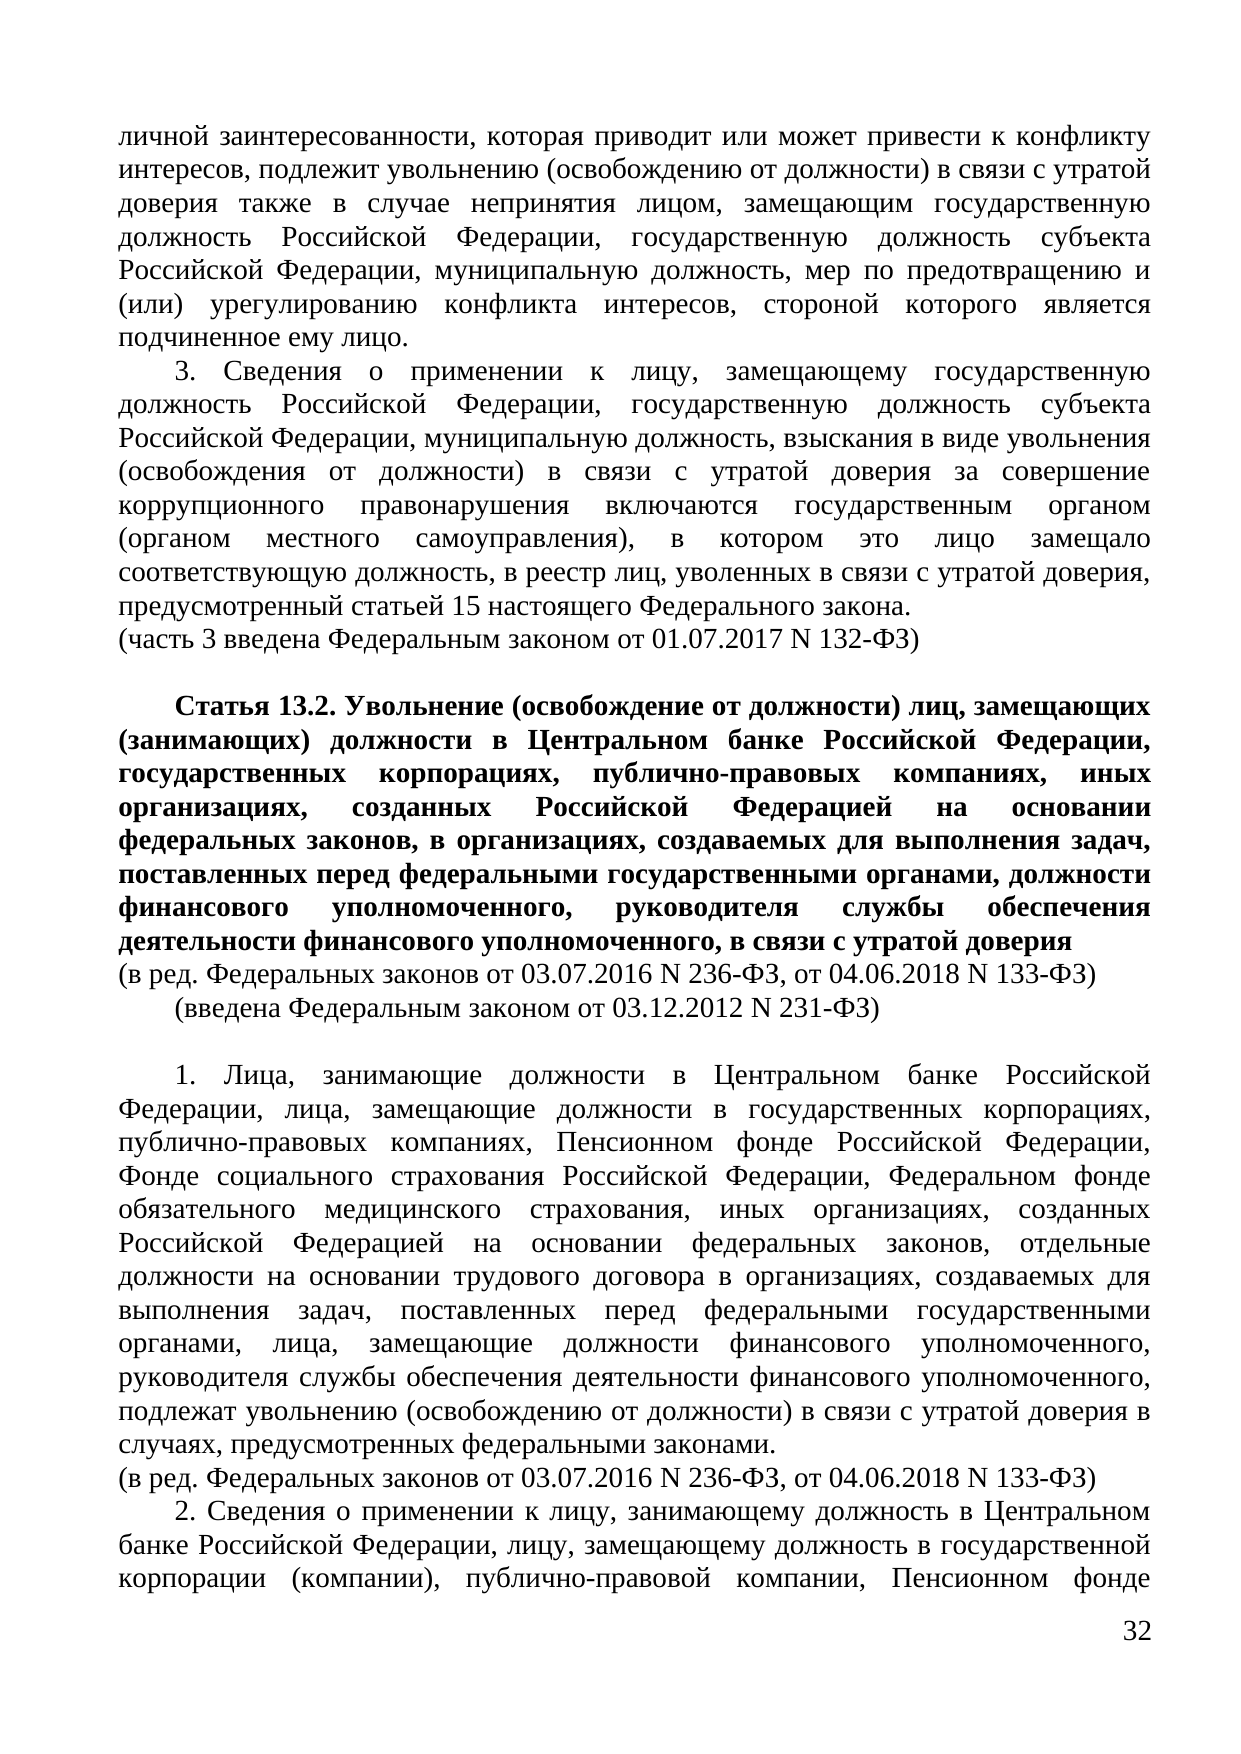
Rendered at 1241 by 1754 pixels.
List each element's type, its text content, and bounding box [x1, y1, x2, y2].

text (в ред. Федеральных законов от 03.07.2016 N 236-ФЗ, от 04.06.2018 N 133-ФЗ) [118, 1460, 1152, 1493]
text 1. Лица, занимающие должности в Центральном банке Российской Федерации, лица, замещающие должности в государственных корпорациях, публично-правовых компаниях, Пенсионном фонде Российской Федерации, Фонде социального страхования Российской Федерации, Федеральном фонде обязательного медицинского страхования, иных организациях, созданных Российской Федерацией на основании федеральных законов, отдельные должности на основании трудового договора в организациях, создаваемых для выполнения задач, поставленных перед федеральными государственными органами, лица, замещающие должности финансового уполномоченного, руководителя службы обеспечения деятельности финансового уполномоченного, подлежат увольнению (освобождению от должности) в связи с утратой доверия в случаях, предусмотренных федеральными законами. [118, 1057, 1152, 1460]
text (в ред. Федеральных законов от 03.07.2016 N 236-ФЗ, от 04.06.2018 N 133-ФЗ) [118, 957, 1152, 990]
text (часть 3 введена Федеральным законом от 01.07.2017 N 132-ФЗ) [118, 621, 1152, 655]
text (введена Федеральным законом от 03.12.2012 N 231-ФЗ) [118, 990, 1152, 1024]
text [118, 1493, 1152, 1594]
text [118, 118, 1152, 353]
text 3. Сведения о применении к лицу, замещающему государственную должность Российской Федерации, государственную должность субъекта Российской Федерации, муниципальную должность, взыскания в виде увольнения (освобождения от должности) в связи с утратой доверия за совершение коррупционного правонарушения включаются государственным органом (органом местного самоуправления), в котором это лицо замещало соответствующую должность, в реестр лиц, уволенных в связи с утратой доверия, предусмотренный статьей 15 настоящего Федерального закона. [118, 353, 1152, 621]
title Статья 13.2. Увольнение (освобождение от должности) лиц, замещающих (занимающих) должности в Центральном банке Российской Федерации, государственных корпорациях, публично-правовых компаниях, иных организациях, созданных Российской Федерацией на основании федеральных законов, в организациях, создаваемых для выполнения задач, поставленных перед федеральными государственными органами, должности финансового уполномоченного, руководителя службы обеспечения деятельности финансового уполномоченного, в связи с утратой доверия [118, 688, 1152, 957]
